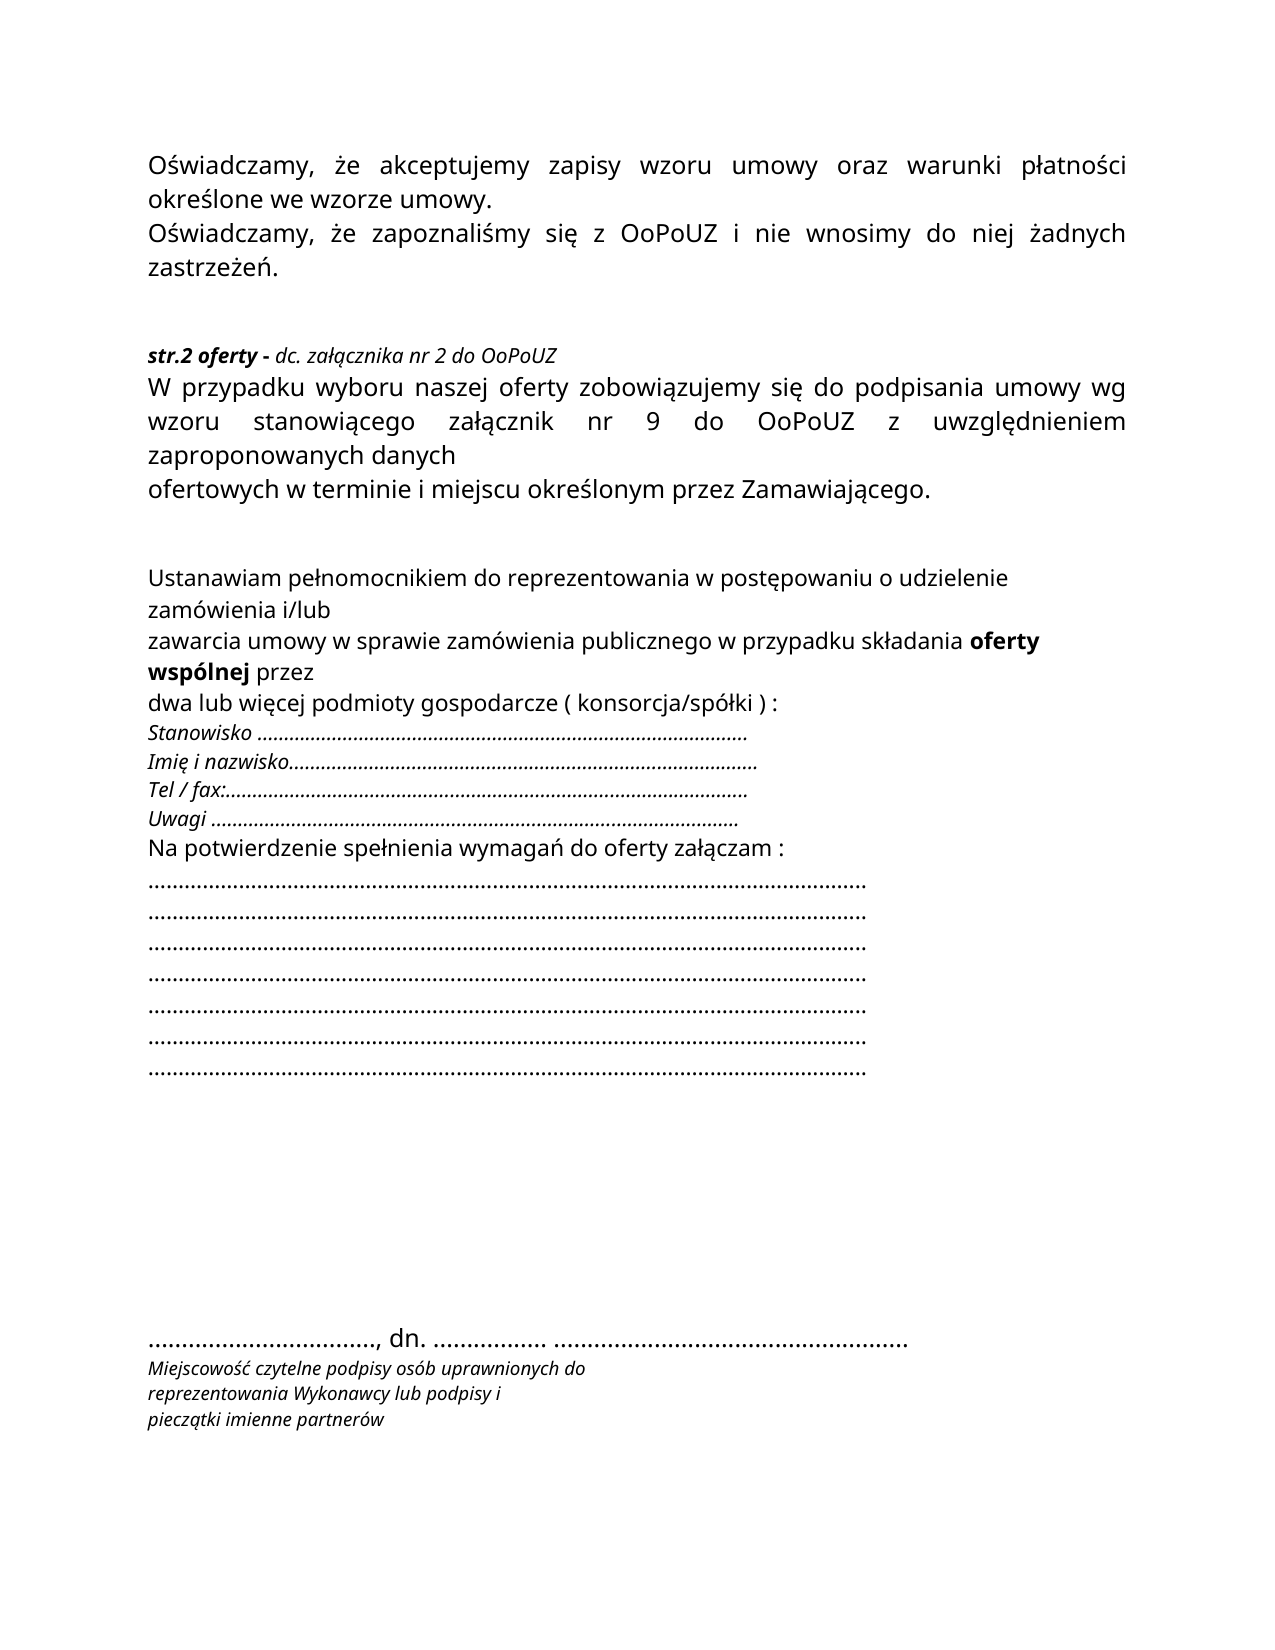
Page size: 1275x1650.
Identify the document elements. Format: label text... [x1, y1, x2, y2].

text Uwagi ……………………………………………………………………………………... [148, 804, 1127, 832]
text ……………………………………………………………………………………………………….. [148, 988, 1127, 1020]
text ……………………………………………………………………………………………………….. [148, 926, 1127, 957]
text W przypadku wyboru naszej oferty zobowiązujemy się do podpisania umowy wg wzoru stanowiącego załącznik nr 9 do OoPoUZ z uwzględnieniem zaproponowanych danych [148, 369, 1127, 471]
text pieczątki imienne partnerów [148, 1406, 1127, 1431]
text Stanowisko ……………………………………………………………………………….. [148, 718, 1127, 747]
text reprezentowania Wykonawcy lub podpisy i [148, 1380, 1127, 1406]
text ……………………………………………………………………………………………………….. [148, 1020, 1127, 1051]
text ofertowych w terminie i miejscu określonym przez Zamawiającego. [148, 471, 1127, 505]
text Tel / fax:…………………………………………………………………………………….. [148, 775, 1127, 804]
text Oświadczamy, że akceptujemy zapisy wzoru umowy oraz warunki płatności określone we wzorze umowy. [148, 148, 1127, 216]
text Na potwierdzenie spełnienia wymagań do oferty załączam : [148, 832, 1127, 863]
text ……………………………………………………………………………………………………….. [148, 957, 1127, 988]
text str.2 oferty - dc. załącznika nr 2 do OoPoUZ [148, 341, 1127, 369]
text ……………………………………………………………………………………………………….. [148, 1051, 1127, 1082]
text Imię i nazwisko……………………………………………………………………………. [148, 747, 1127, 775]
text ……………………………………………………………………………………………………….. [148, 863, 1127, 895]
text dwa lub więcej podmioty gospodarcze ( konsorcja/spółki ) : [148, 687, 1127, 718]
text zawarcia umowy w sprawie zamówienia publicznego w przypadku składania oferty wspólnej przez [148, 625, 1127, 687]
text Oświadczamy, że zapoznaliśmy się z OoPoUZ i nie wnosimy do niej żadnych zastrzeżeń. [148, 216, 1127, 284]
text Miejscowość czytelne podpisy osób uprawnionych do [148, 1355, 1127, 1380]
text Ustanawiam pełnomocnikiem do reprezentowania w postępowaniu o udzielenie zamówienia i/lub [148, 562, 1127, 625]
text ……………………………………………………………………………………………………….. [148, 895, 1127, 926]
text .................................., dn. ................. ..................................................... [148, 1321, 1127, 1355]
